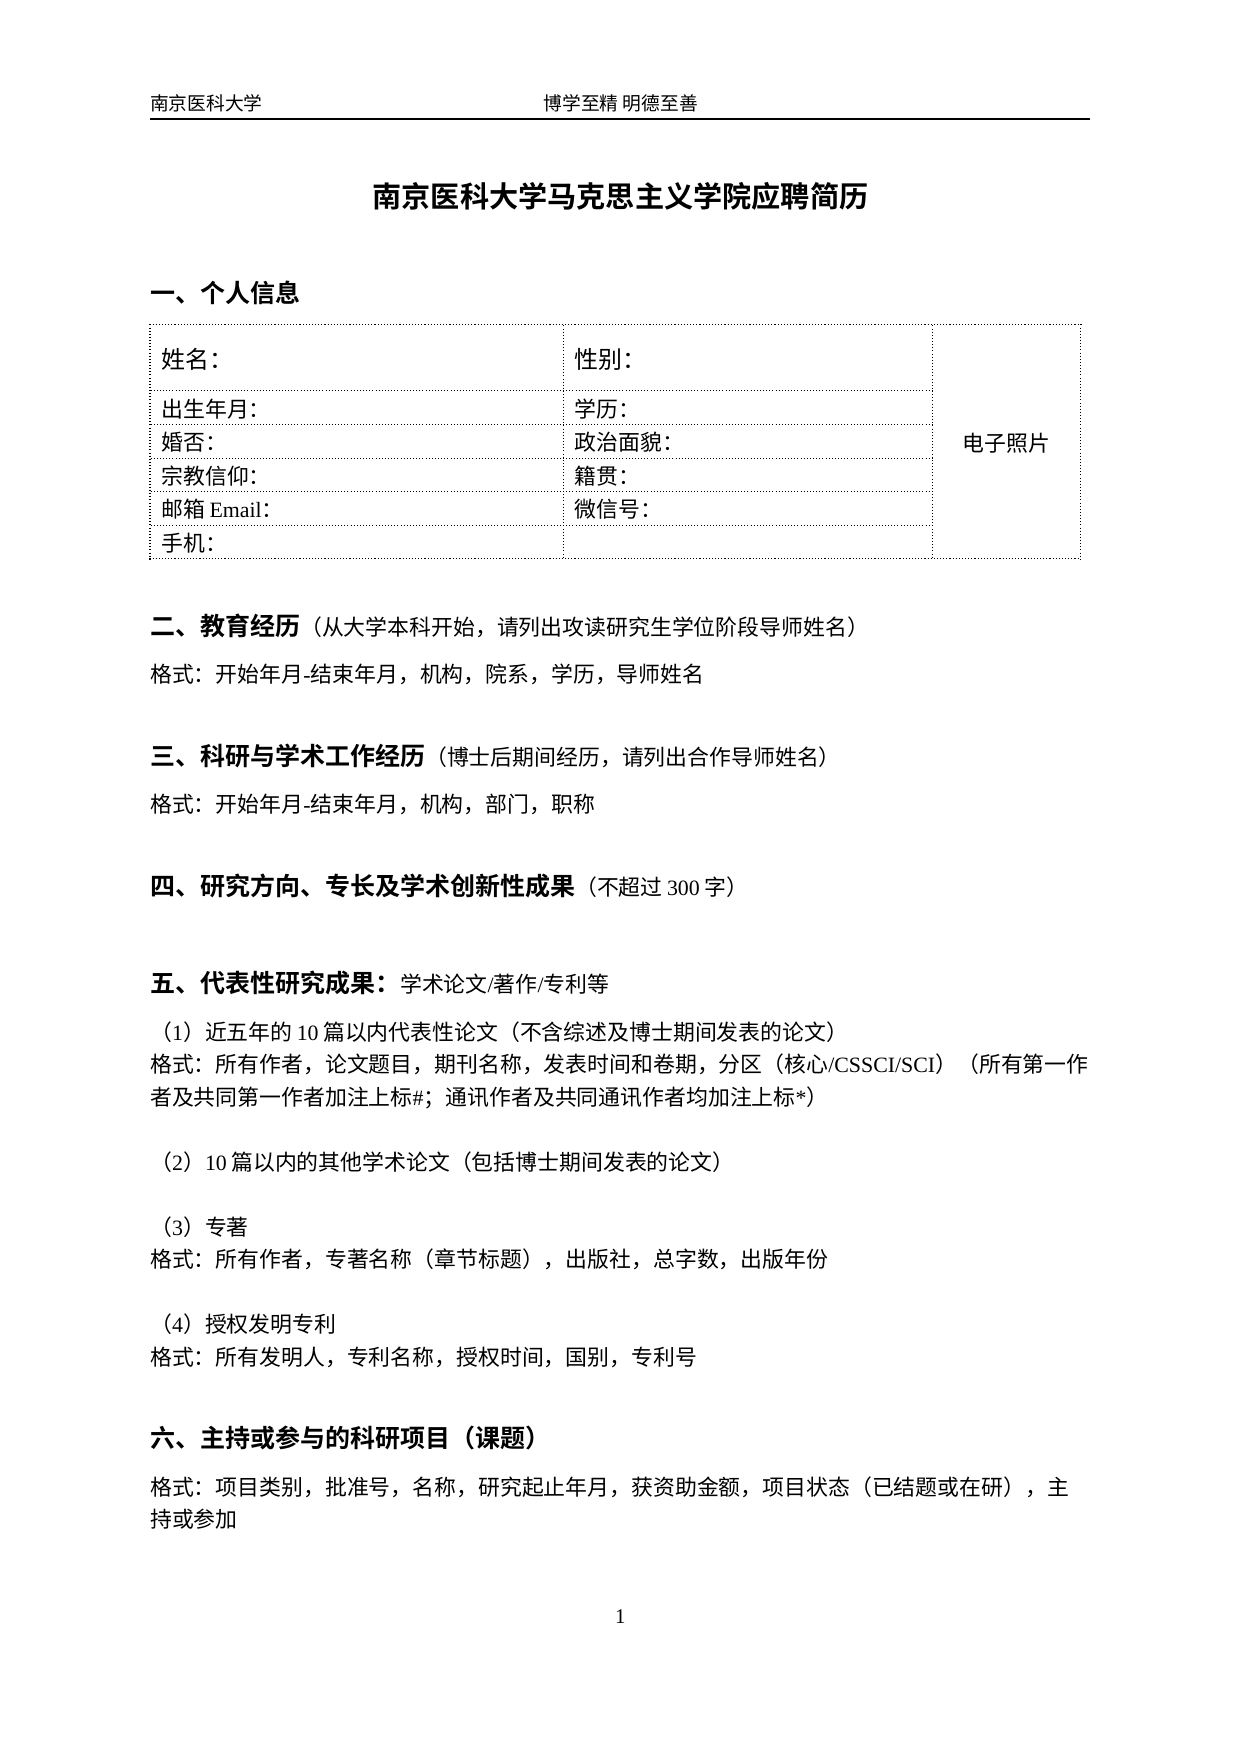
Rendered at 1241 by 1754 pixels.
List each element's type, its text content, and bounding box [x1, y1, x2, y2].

table_header 姓名： [150, 324, 563, 390]
table_cell 微信号： [563, 491, 932, 524]
text （2）10篇以内的其他学术论文（包括博士期间发表的论文） [150, 1144, 1090, 1177]
table_cell 学历： [563, 390, 932, 424]
table_header 性别： [563, 324, 932, 390]
table_cell 宗教信仰： [150, 458, 563, 491]
text 六、主持或参与的科研项目（课题） [150, 1404, 1090, 1469]
text 二、教育经历（从大学本科开始，请列出攻读研究生学位阶段导师姓名） [150, 592, 1090, 657]
text 格式：所有作者，论文题目，期刊名称，发表时间和卷期，分区（核心/CSSCI/SCI）（所有第一作者及共同第一作者加注上标#；通讯作者及共同通讯作者均加注上标*） [150, 1047, 1090, 1112]
table_header 电子照片 [933, 324, 1080, 558]
text 格式：所有发明人，专利名称，授权时间，国别，专利号 [150, 1339, 1090, 1372]
table_cell 手机： [150, 525, 563, 558]
text （3）专著 [150, 1209, 1090, 1242]
text 格式：所有作者，专著名称（章节标题），出版社，总字数，出版年份 [150, 1242, 1090, 1274]
text 五、代表性研究成果：学术论文/著作/专利等 [150, 949, 1090, 1014]
table_cell 邮箱Email： [150, 491, 563, 524]
text 一、个人信息 [150, 259, 1090, 324]
table_cell 出生年月： [150, 390, 563, 424]
text 南京医科大学马克思主义学院应聘简历 [150, 162, 1090, 227]
text 三、科研与学术工作经历（博士后期间经历，请列出合作导师姓名） [150, 722, 1090, 787]
text （1）近五年的10篇以内代表性论文（不含综述及博士期间发表的论文） [150, 1014, 1090, 1047]
text 格式：项目类别，批准号，名称，研究起止年月，获资助金额，项目状态（已结题或在研），主持或参加 [150, 1469, 1090, 1534]
text 四、研究方向、专长及学术创新性成果（不超过300字） [150, 852, 1090, 917]
table_cell 婚否： [150, 424, 563, 457]
table_cell 政治面貌： [563, 424, 932, 457]
text （4）授权发明专利 [150, 1307, 1090, 1339]
table_cell 籍贯： [563, 458, 932, 491]
table_cell [563, 525, 932, 558]
text 格式：开始年月-结束年月，机构，部门，职称 [150, 787, 1090, 819]
text 格式：开始年月-结束年月，机构，院系，学历，导师姓名 [150, 657, 1090, 689]
